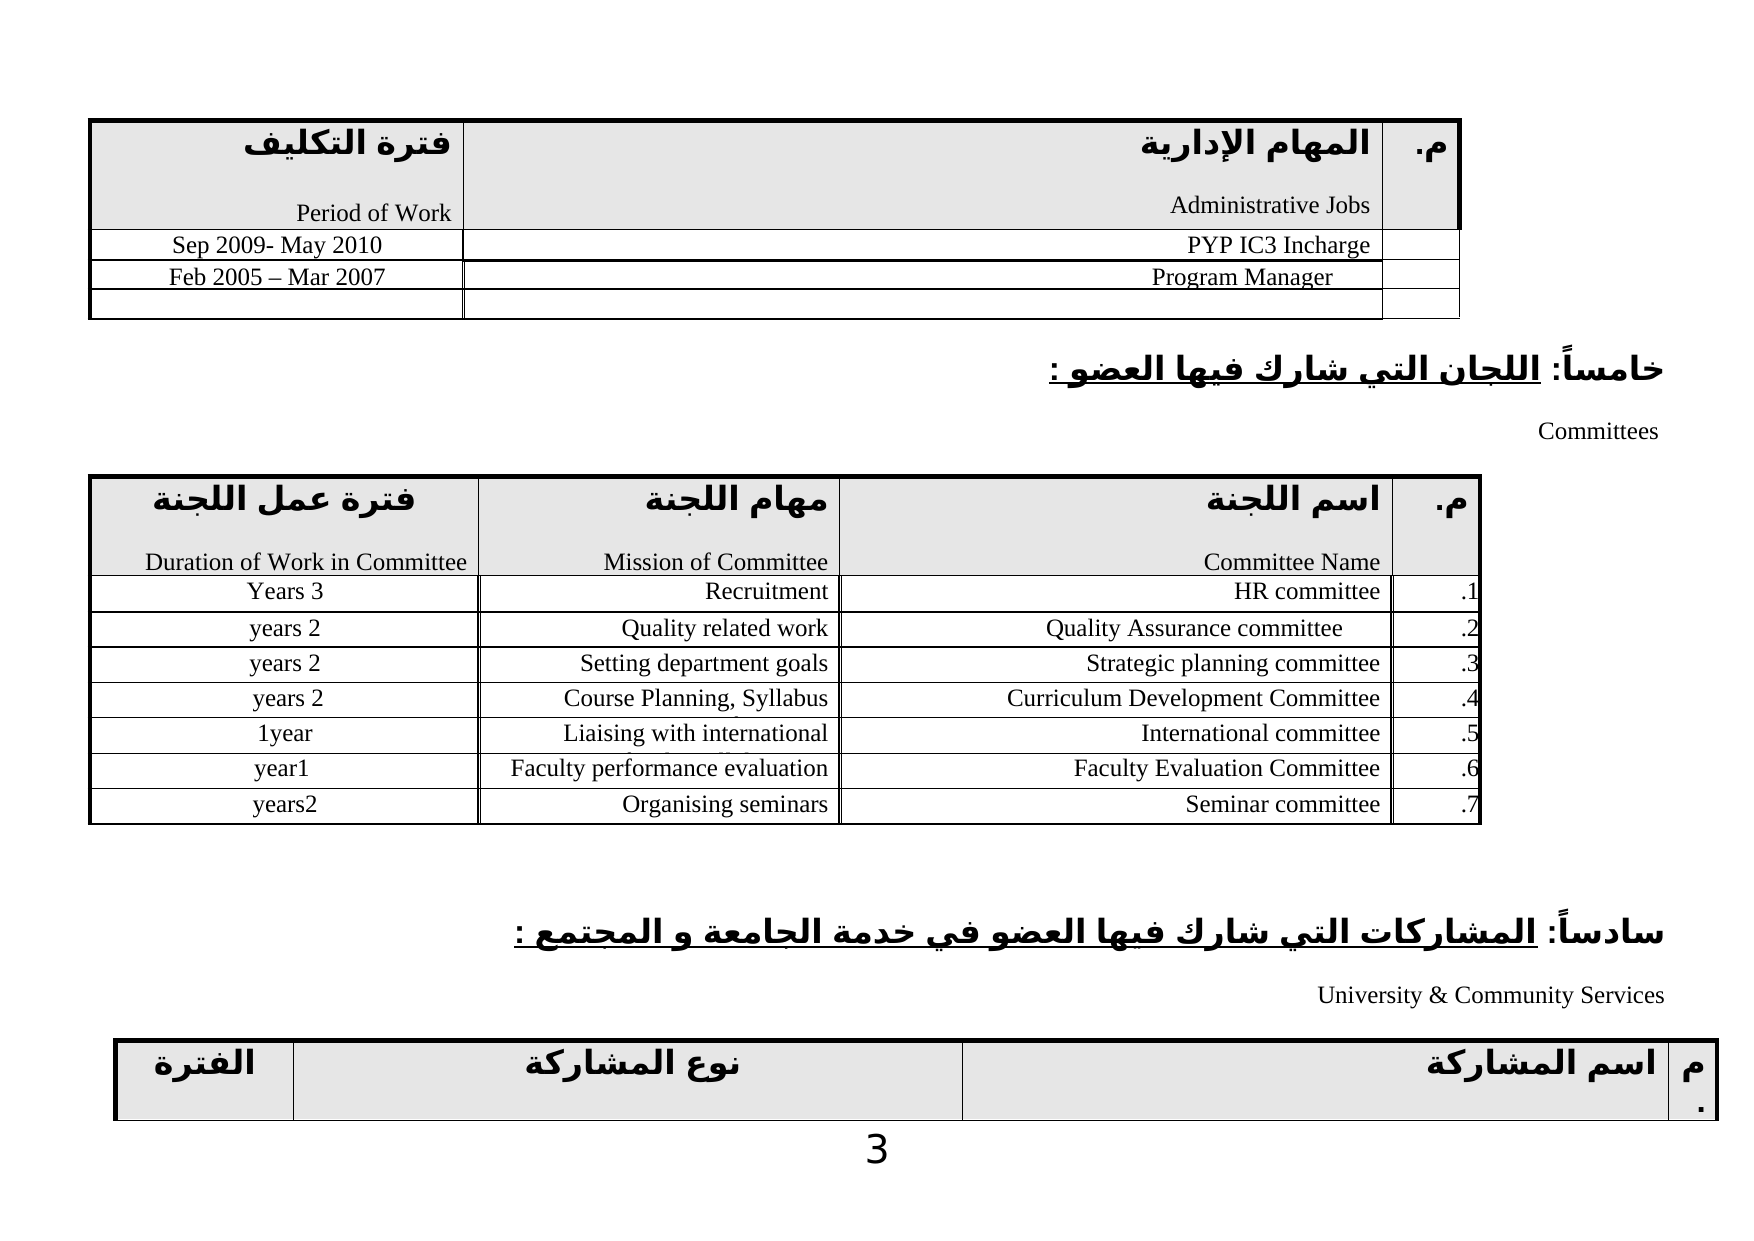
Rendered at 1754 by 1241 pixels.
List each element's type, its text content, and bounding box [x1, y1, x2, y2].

table_cell Organising seminars [481, 789, 838, 823]
table_cell 6. [1394, 754, 1478, 788]
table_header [294, 1043, 962, 1119]
table_header فترة عمل اللجنة Duration of Work in Committee [92, 479, 478, 575]
table_cell 1year [92, 718, 477, 752]
table_cell years2 [92, 789, 477, 823]
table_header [963, 1043, 1668, 1119]
table_cell 3 [1383, 289, 1459, 318]
text سادساً: المشاركات التي شارك فيها العضو في خدمة الجامعة و المجتمع : [89, 912, 1665, 951]
table_cell Setting department goals [481, 648, 838, 682]
table_cell 2 years [92, 613, 477, 646]
table_cell [465, 290, 1382, 318]
table_cell 3. 3 [1394, 648, 1478, 682]
table_cell Course Planning, Syllabus formation [481, 683, 838, 717]
text Committees [89, 416, 1665, 445]
table_cell Liaising with international universities for the colloboration [481, 718, 838, 752]
table_cell Faculty performance evaluation [481, 754, 838, 788]
table_cell PYP IC3 Incharge [464, 230, 1382, 258]
table_cell 7. [1394, 789, 1478, 823]
text خامساً: اللجان التي شارك فيها العضو : [89, 349, 1665, 387]
table_cell Sep 2009- May 2010 [92, 230, 462, 258]
table_cell 2. 2 [1394, 613, 1478, 646]
table_cell Recruitment [481, 576, 838, 611]
table_cell 1. 1 [1394, 576, 1478, 611]
table_header مهام اللجنة Mission of Committee [479, 479, 839, 575]
table_cell [92, 290, 462, 318]
table_cell Curriculum Development Committee [842, 683, 1390, 717]
table_cell International committee [842, 718, 1390, 752]
table_cell 1 [1383, 230, 1459, 258]
table_header م. [1669, 1043, 1715, 1119]
table_cell Feb 2005 – Mar 2007 [92, 261, 462, 288]
table_cell Strategic planning committee [842, 648, 1390, 682]
table_cell Program Manager [465, 262, 1382, 288]
table_cell 4. [1394, 683, 1478, 717]
table_cell Quality related work [481, 613, 838, 646]
table_header اسم اللجنة Committee Name [840, 479, 1392, 575]
table_cell Years 3 [92, 576, 477, 611]
table_cell Quality Assurance committee [842, 613, 1390, 646]
text University & Community Services [89, 980, 1665, 1009]
table_header المهام الإدارية Administrative Jobs [464, 123, 1382, 229]
table_header فترة التكليف Period of Work [92, 123, 463, 229]
table_cell Faculty Evaluation Committee [842, 754, 1390, 788]
table_header الفترة Duration [118, 1043, 293, 1119]
table_cell HR committee [842, 576, 1390, 611]
table_cell 2 years [92, 648, 477, 682]
table_cell 5. [1394, 718, 1478, 752]
table_header م. [1383, 123, 1457, 229]
table_cell 2 [1383, 260, 1459, 288]
table_cell year1 [92, 754, 477, 788]
table_cell 2 years [92, 683, 477, 717]
table_header م. [1393, 479, 1478, 575]
table_cell Seminar committee [842, 789, 1390, 823]
